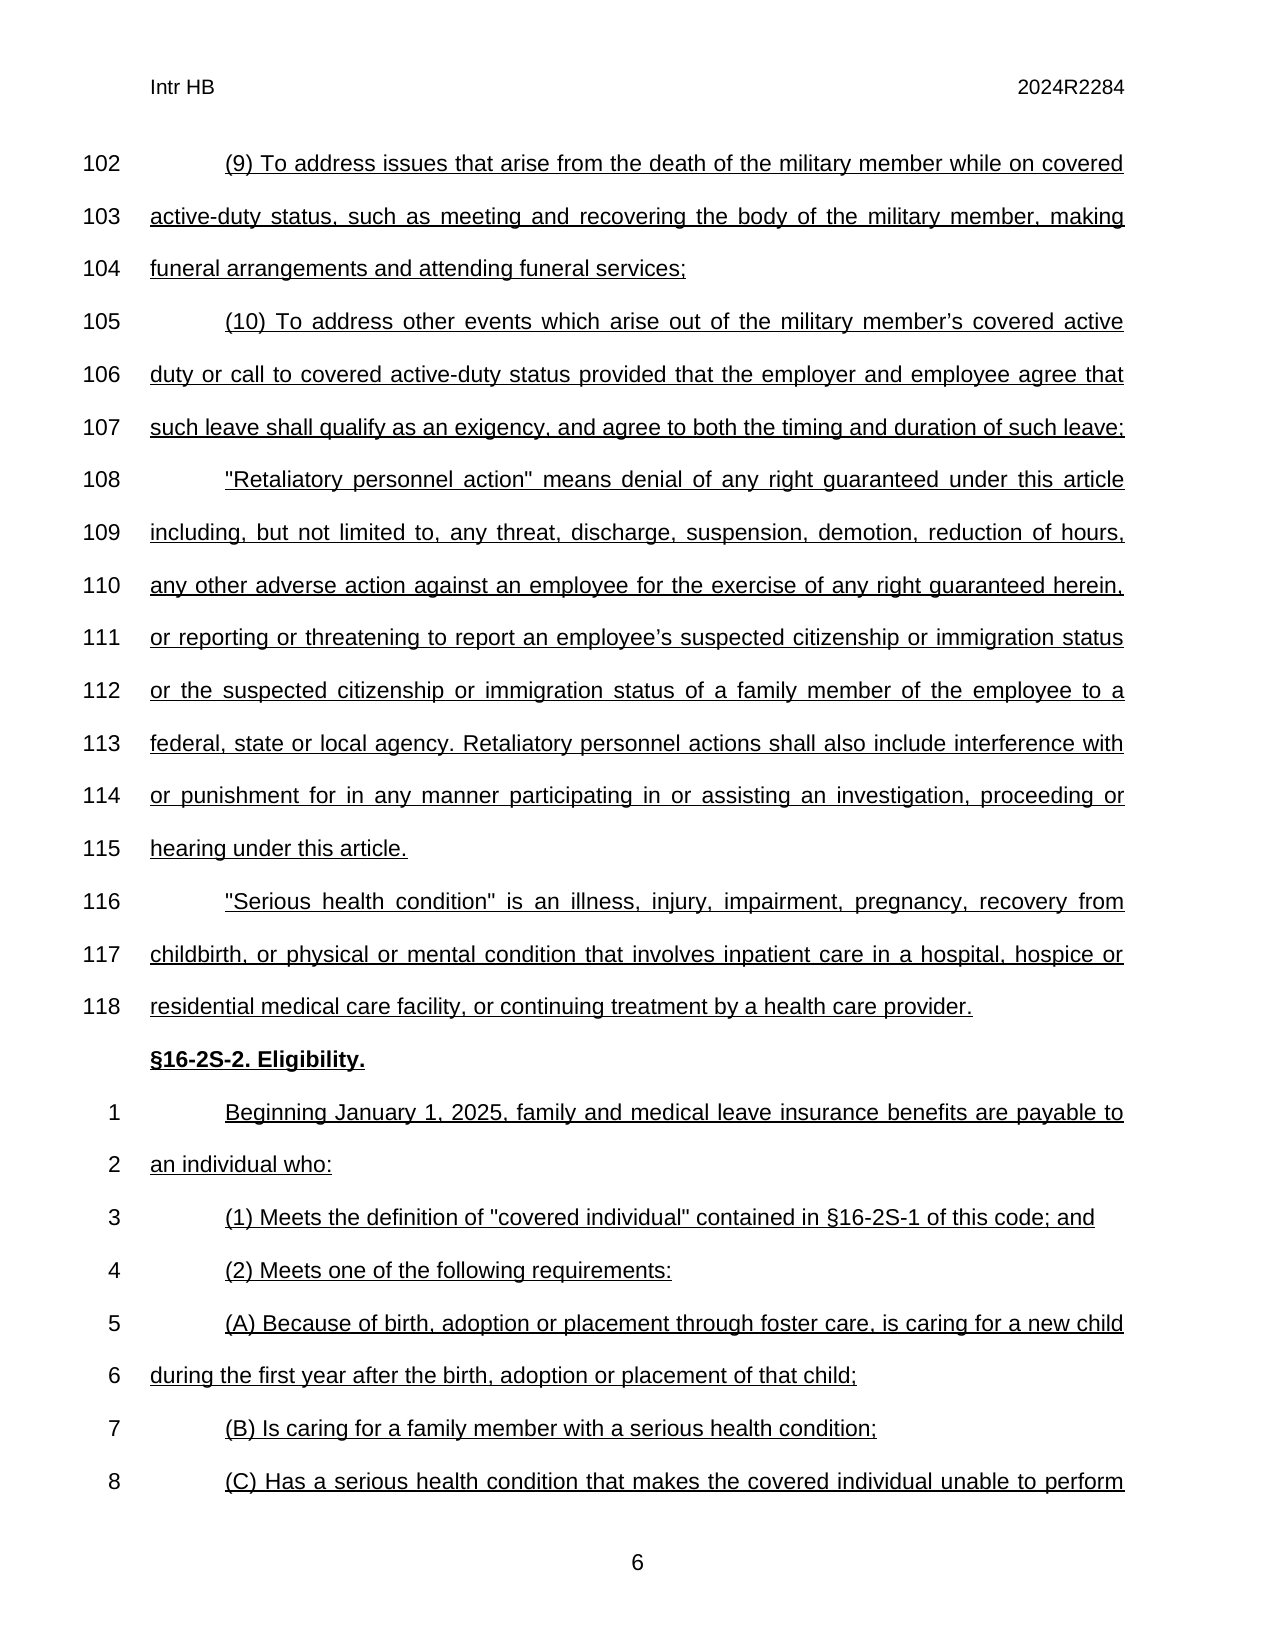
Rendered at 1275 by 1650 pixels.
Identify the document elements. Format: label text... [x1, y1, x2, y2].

text Beginning January 1, 2025, family and medical leave insurance benefits are payable to an individual who: [150, 1099, 1125, 1178]
text (A) Because of birth, adoption or placement through foster care, is caring for a new child during the first year after the birth, adoption or placement of that child; [150, 1309, 1125, 1389]
text (10) To address other events which arise out of the military member’s covered active duty or call to covered active-duty status provided that the employer and employee agree that such leave shall qualify as an exigency, and agree to both the timing and duration of such leave; [150, 308, 1125, 436]
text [150, 1468, 1125, 1494]
text (1) Meets the definition of "covered individual" contained in §16-2S-1 of this code; and [150, 1204, 1125, 1231]
subtitle §16-2S-2. Eligibility. [150, 1046, 1125, 1072]
text "Retaliatory personnel action" means denial of any right guaranteed under this article including, but not limited to, any threat, discharge, suspension, demotion, reduction of hours, any other adverse action against an employee for the exercise of any right guaranteed herein, or reporting or threatening to report an employee’s suspected citizenship or immigration status or the suspected citizenship or immigration status of a family member of the employee to a federal, state or local agency. Retaliatory personnel actions shall also include interference with or punishment for in any manner participating in or assisting an investigation, proceeding or hearing under this article. [150, 543, 1125, 700]
text (9) To address issues that arise from the death of the military member while on covered active-duty status, such as meeting and recovering the body of the military member, making funeral arrangements and attending funeral services; [150, 227, 1125, 282]
text (9) To address issues that arise from the death of the military member while on covered active-duty status, such as meeting and recovering the body of the military member, making funeral arrangements and attending funeral services; [150, 150, 1125, 225]
text "Retaliatory personnel action" means denial of any right guaranteed under this article including, but not limited to, any threat, discharge, suspension, demotion, reduction of hours, any other adverse action against an employee for the exercise of any right guaranteed herein, or reporting or threatening to report an employee’s suspected citizenship or immigration status or the suspected citizenship or immigration status of a family member of the employee to a federal, state or local agency. Retaliatory personnel actions shall also include interference with or punishment for in any manner participating in or assisting an investigation, proceeding or hearing under this article. [150, 701, 1125, 805]
text (B) Is caring for a family member with a serious health condition; [150, 1415, 1125, 1441]
text "Retaliatory personnel action" means denial of any right guaranteed under this article including, but not limited to, any threat, discharge, suspension, demotion, reduction of hours, any other adverse action against an employee for the exercise of any right guaranteed herein, or reporting or threatening to report an employee’s suspected citizenship or immigration status or the suspected citizenship or immigration status of a family member of the employee to a federal, state or local agency. Retaliatory personnel actions shall also include interference with or punishment for in any manner participating in or assisting an investigation, proceeding or hearing under this article. [150, 466, 1125, 542]
text (2) Meets one of the following requirements: [150, 1257, 1125, 1283]
text "Retaliatory personnel action" means denial of any right guaranteed under this article including, but not limited to, any threat, discharge, suspension, demotion, reduction of hours, any other adverse action against an employee for the exercise of any right guaranteed herein, or reporting or threatening to report an employee’s suspected citizenship or immigration status or the suspected citizenship or immigration status of a family member of the employee to a federal, state or local agency. Retaliatory personnel actions shall also include interference with or punishment for in any manner participating in or assisting an investigation, proceeding or hearing under this article. [150, 806, 1125, 862]
text "Serious health condition" is an illness, injury, impairment, pregnancy, recovery from childbirth, or physical or mental condition that involves inpatient care in a hospital, hospice or residential medical care facility, or continuing treatment by a health care provider. [150, 888, 1125, 1020]
